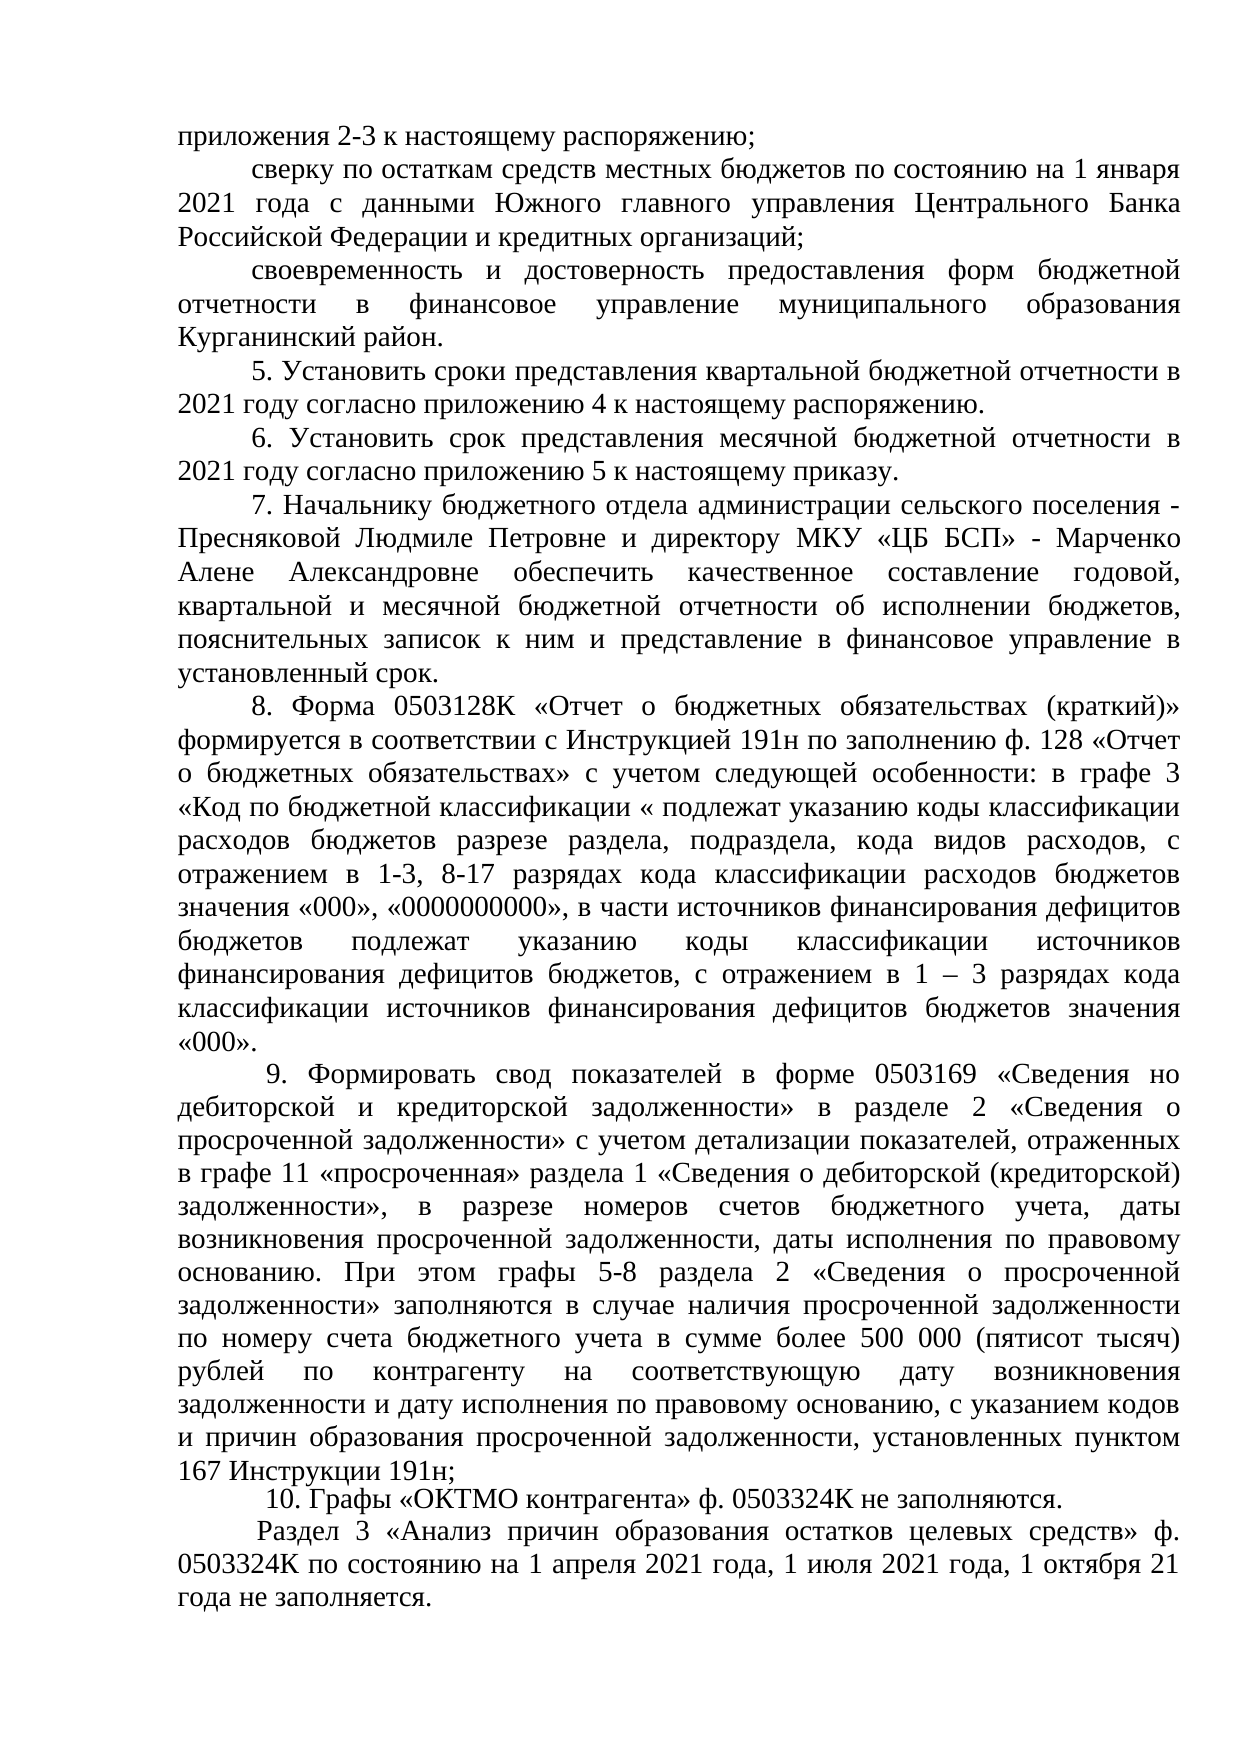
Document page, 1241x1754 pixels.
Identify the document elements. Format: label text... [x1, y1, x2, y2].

text своевременность и достоверность предоставления форм бюджетной отчетности в финансовое управление муниципального образования Курганинский район. [177, 252, 1181, 353]
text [177, 118, 1181, 152]
text 7. Начальнику бюджетного отдела администрации сельского поселения - Пресняковой Людмиле Петровне и директору МКУ «ЦБ БСП» - Марченко Алене Александровне обеспечить качественное составление годовой, квартальной и месячной бюджетной отчетности об исполнении бюджетов, пояснительных записок к ним и представление в финансовое управление в установленный срок. [177, 487, 1181, 688]
text сверку по остаткам средств местных бюджетов по состоянию на 1 января 2021 года с данными Южного главного управления Центрального Банка Российской Федерации и кредитных организаций; [177, 152, 1181, 252]
text 6. Установить срок представления месячной бюджетной отчетности в 2021 году согласно приложению 5 к настоящему приказу. [177, 420, 1181, 487]
text 10. Графы «ОКТМО контрагента» ф. 0503324К не заполняются. [265, 1487, 1181, 1514]
text 9. Формировать свод показателей в форме 0503169 «Сведения но дебиторской и кредиторской задолженности» в разделе 2 «Сведения о просроченной задолженности» с учетом детализации показателей, отраженных в графе 11 «просроченная» раздела 1 «Сведения о дебиторской (кредиторской) задолженности», в разрезе номеров счетов бюджетного учета, даты возникновения просроченной задолженности, даты исполнения по правовому основанию. При этом графы 5-8 раздела 2 «Сведения о просроченной задолженности» заполняются в случае наличия просроченной задолженности по номеру счета бюджетного учета в сумме более 500 000 (пятисот тысяч) рублей по контрагенту на соответствующую дату возникновения задолженности и дату исполнения по правовому основанию, с указанием кодов и причин образования просроченной задолженности, установленных пунктом 167 Инструкции 191н; [177, 1057, 1181, 1487]
text 8. Форма 0503128К «Отчет о бюджетных обязательствах (краткий)» формируется в соответствии с Инструкцией 191н по заполнению ф. 128 «Отчет о бюджетных обязательствах» с учетом следующей особенности: в графе 3 «Код по бюджетной классификации « подлежат указанию коды классификации расходов бюджетов разрезе раздела, подраздела, кода видов расходов, с отражением в 1-3, 8-17 разрядах кода классификации расходов бюджетов значения «000», «0000000000», в части источников финансирования дефицитов бюджетов подлежат указанию коды классификации источников финансирования дефицитов бюджетов, с отражением в 1 – 3 разрядах кода классификации источников финансирования дефицитов бюджетов значения «000». [177, 688, 1181, 1057]
text Раздел 3 «Анализ причин образования остатков целевых средств» ф. 0503324К по состоянию на 1 апреля 2021 года, 1 июля 2021 года, 1 октября 21 года не заполняется. [177, 1514, 1181, 1613]
text 5. Установить сроки представления квартальной бюджетной отчетности в 2021 году согласно приложению 4 к настоящему распоряжению. [177, 353, 1181, 420]
